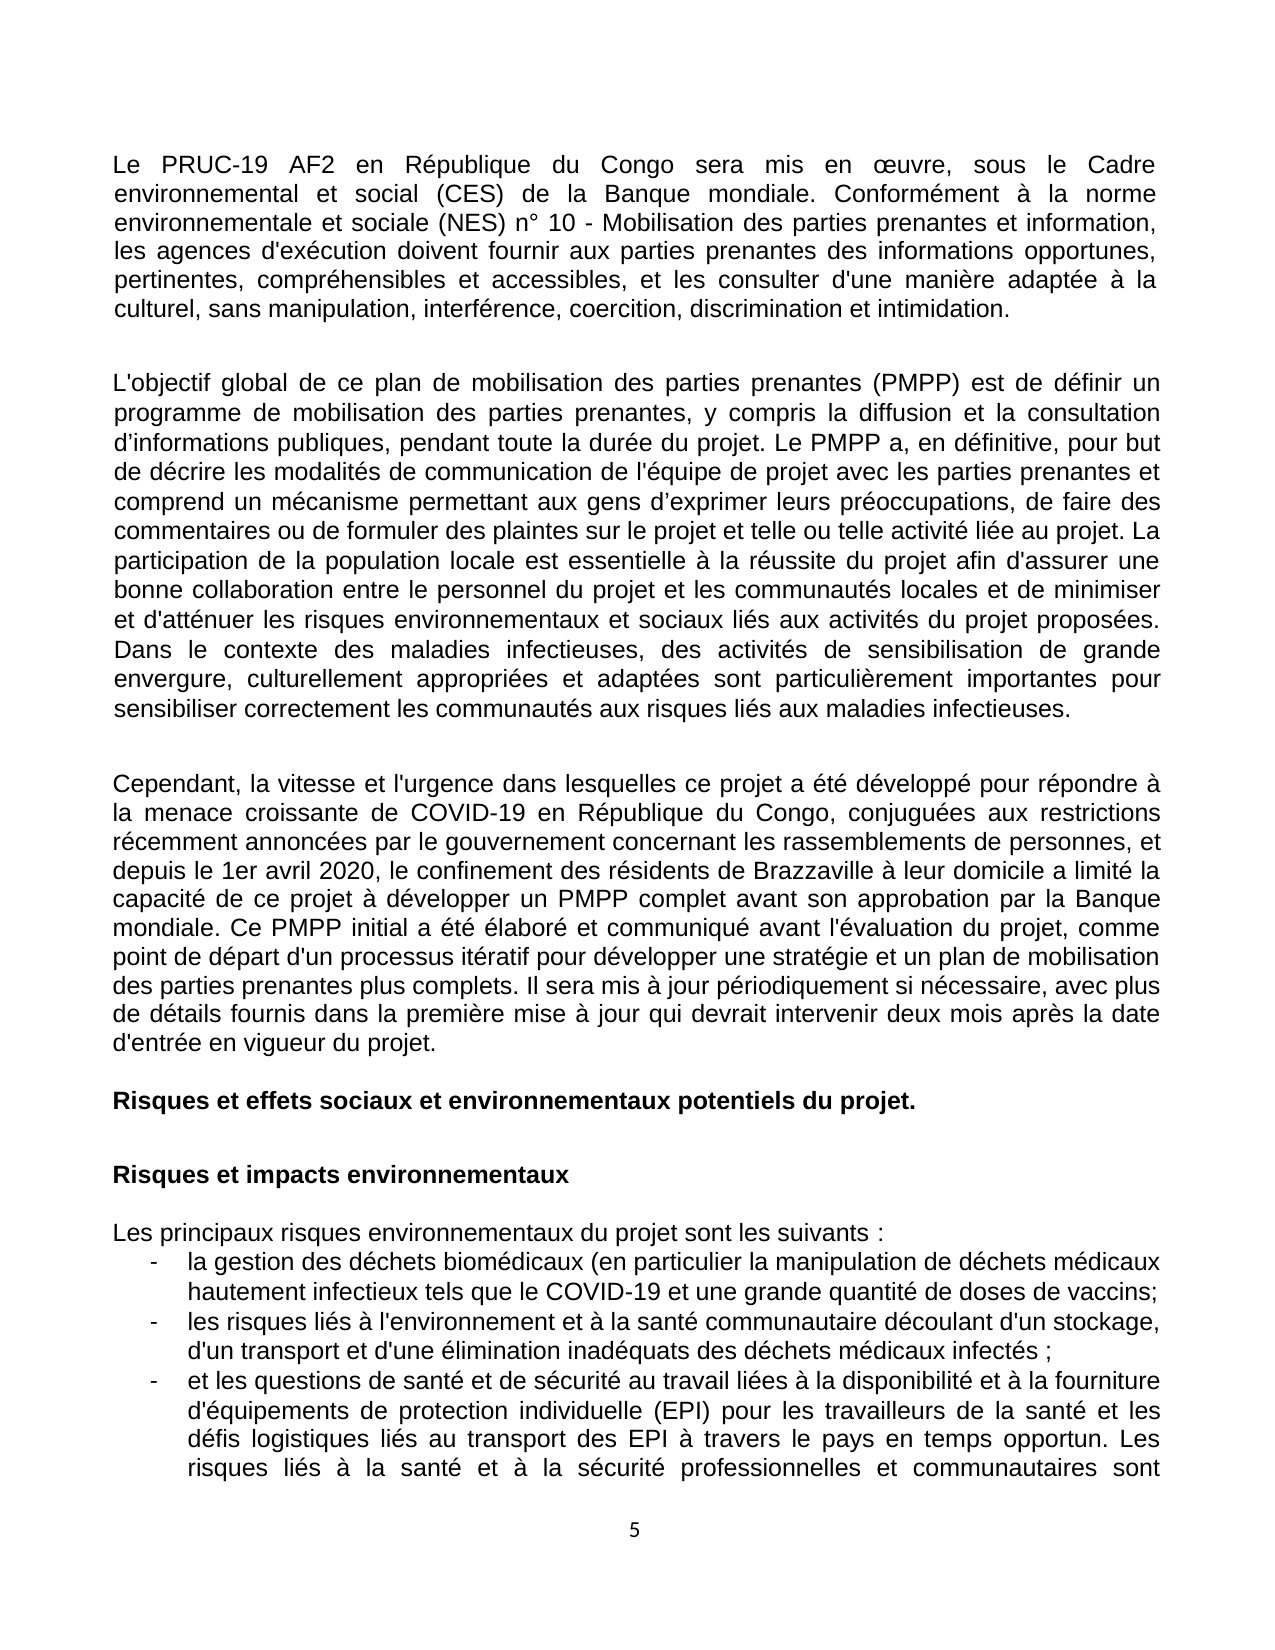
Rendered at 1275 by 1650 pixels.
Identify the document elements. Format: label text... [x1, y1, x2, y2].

list la gestion des déchets biomédicaux (en particulier la manipulation de déchets médicaux hautement infectieux tels que le COVID-19 et une grande quantité de doses de vaccins; [150, 1247, 1162, 1306]
text Les principaux risques environnementaux du projet sont les suivants : [112, 1218, 1162, 1247]
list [150, 1365, 1162, 1482]
text Le PRUC-19 AF2 en République du Congo sera mis en œuvre, sous le Cadre environnemental et social (CES) de la Banque mondiale. Conformément à la norme environnementale et sociale (NES) n° 10 - Mobilisation des parties prenantes et information, les agences d'exécution doivent fournir aux parties prenantes des informations opportunes, pertinentes, compréhensibles et accessibles, et les consulter d'une manière adaptée à la culturel, sans manipulation, interférence, coercition, discrimination et intimidation. [112, 150, 1158, 322]
list les risques liés à l'environnement et à la santé communautaire découlant d'un stockage, d'un transport et d'une élimination inadéquats des déchets médicaux infectés ; [150, 1306, 1162, 1365]
text Risques et impacts environnementaux [112, 1160, 1162, 1189]
text L'objectif global de ce plan de mobilisation des parties prenantes (PMPP) est de définir un programme de mobilisation des parties prenantes, y compris la diffusion et la consultation d’informations publiques, pendant toute la durée du projet. Le PMPP a, en définitive, pour but de décrire les modalités de communication de l'équipe de projet avec les parties prenantes et comprend un mécanisme permettant aux gens d’exprimer leurs préoccupations, de faire des commentaires ou de formuler des plaintes sur le projet et telle ou telle activité liée au projet. La participation de la population locale est essentielle à la réussite du projet afin d'assurer une bonne collaboration entre le personnel du projet et les communautés locales et de minimiser et d'atténuer les risques environnementaux et sociaux liés aux activités du projet proposées. Dans le contexte des maladies infectieuses, des activités de sensibilisation de grande envergure, culturellement appropriées et adaptées sont particulièrement importantes pour sensibiliser correctement les communautés aux risques liés aux maladies infectieuses. [112, 368, 1162, 722]
text Cependant, la vitesse et l'urgence dans lesquelles ce projet a été développé pour répondre à la menace croissante de COVID-19 en République du Congo, conjuguées aux restrictions récemment annoncées par le gouvernement concernant les rassemblements de personnes, et depuis le 1er avril 2020, le confinement des résidents de Brazzaville à leur domicile a limité la capacité de ce projet à développer un PMPP complet avant son approbation par la Banque mondiale. Ce PMPP initial a été élaboré et communiqué avant l'évaluation du projet, comme point de départ d'un processus itératif pour développer une stratégie et un plan de mobilisation des parties prenantes plus complets. Il sera mis à jour périodiquement si nécessaire, avec plus de détails fournis dans la première mise à jour qui devrait intervenir deux mois après la date d'entrée en vigueur du projet. [112, 769, 1162, 1057]
text Risques et effets sociaux et environnementaux potentiels du projet. [112, 1086, 1162, 1114]
